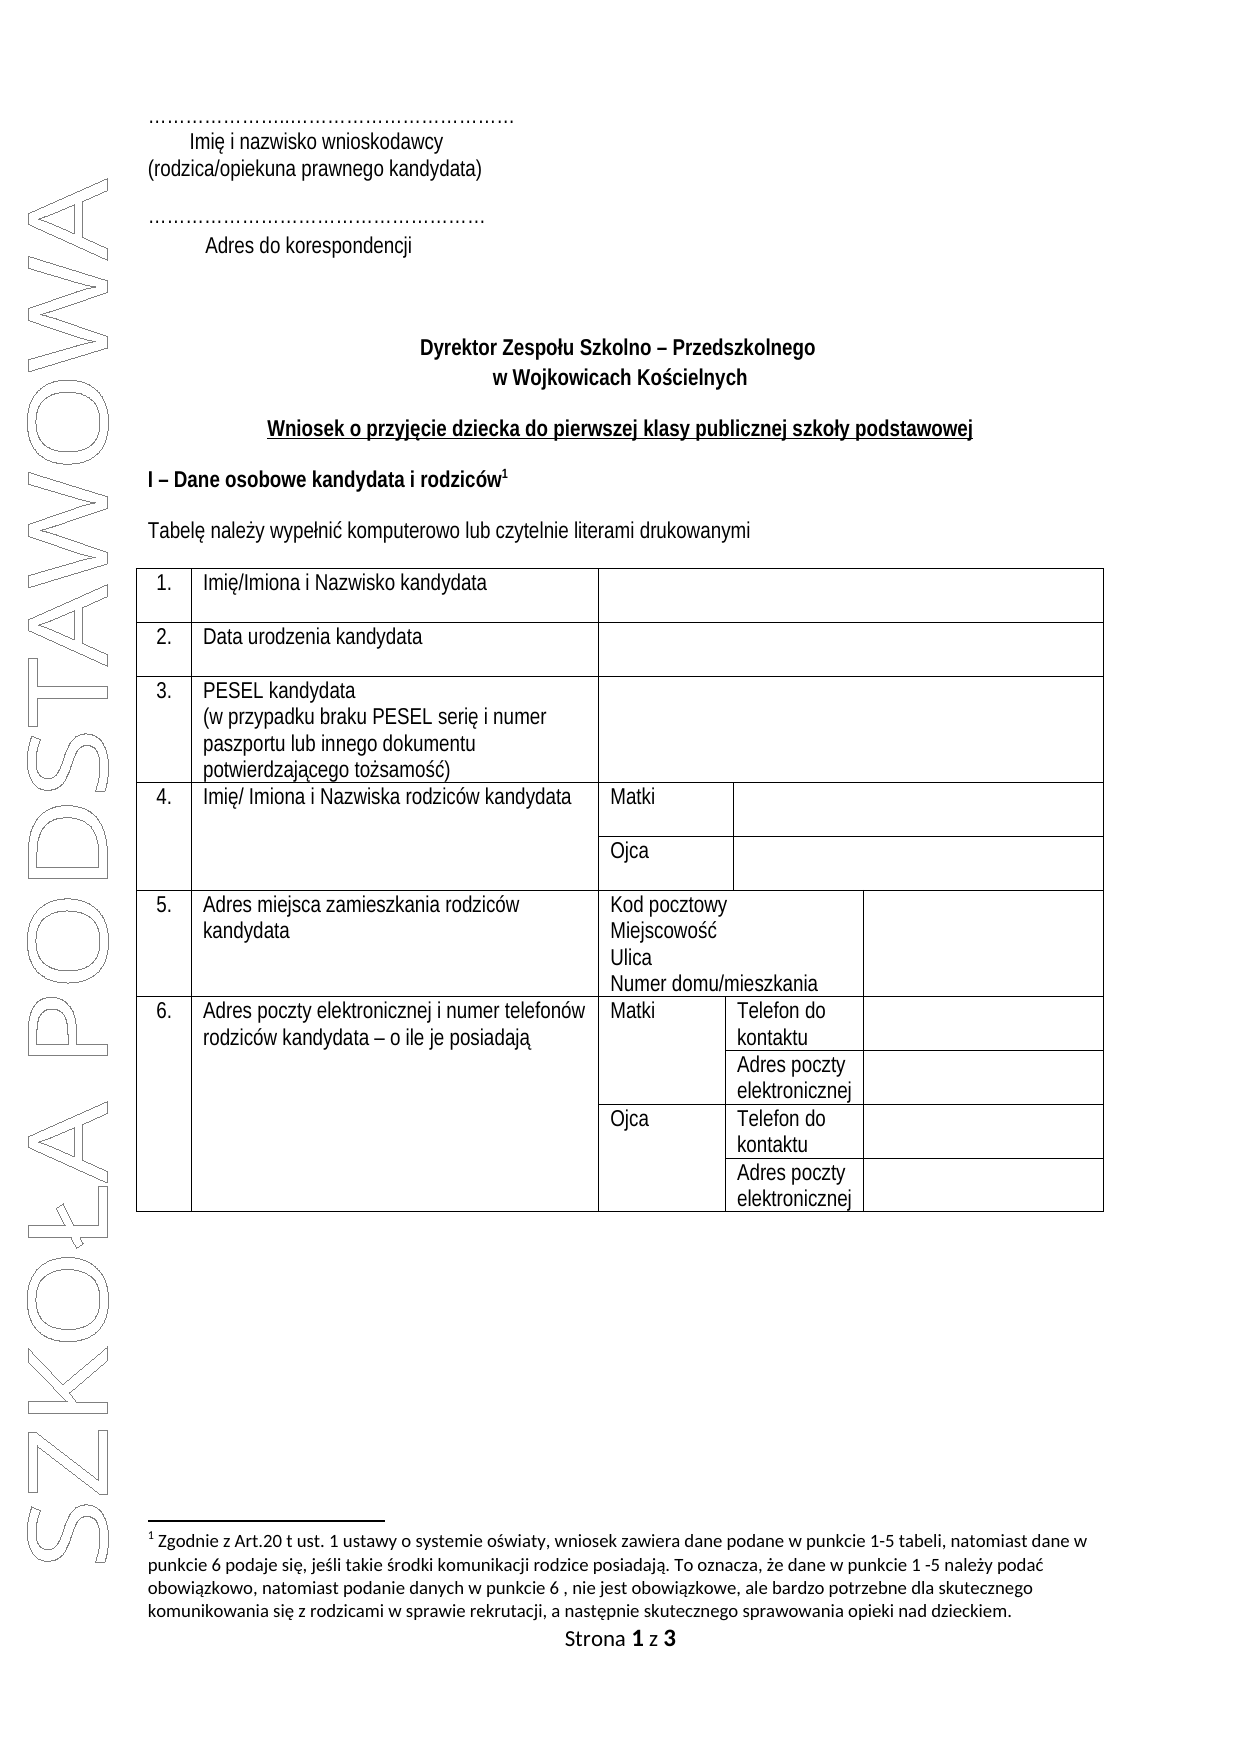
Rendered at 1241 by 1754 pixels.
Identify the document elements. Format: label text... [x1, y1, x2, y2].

table_cell Adres poczty elektronicznej [726, 1051, 863, 1104]
text I – Dane osobowe kandydata i rodziców [148, 466, 1093, 493]
table_header [599, 569, 1103, 622]
table_cell Ojca [599, 837, 733, 890]
table_cell 6. [137, 997, 191, 1211]
text Dyrektor Zespołu Szkolno – Przedszkolnego w Wojkowicach Kościelnych [148, 334, 1093, 391]
table_cell [864, 997, 1103, 1050]
text Tabelę należy wypełnić komputerowo lub czytelnie literami drukowanymi [148, 517, 1093, 544]
table_cell 3. [137, 677, 191, 782]
table_cell [864, 1051, 1103, 1104]
table_cell [864, 1105, 1103, 1157]
text …………………..……………………………… Imię i nazwisko wnioskodawcy (rodzica/opiekuna prawnego kandydata) [148, 102, 1093, 181]
table_header Imię/Imiona i Nazwisko kandydata [192, 569, 598, 622]
text ……………………………………………… Adres do korespondencji [148, 202, 1093, 258]
table_cell Adres poczty elektronicznej [726, 1159, 863, 1211]
table_cell 2. [137, 623, 191, 676]
table_header 1. [137, 569, 191, 622]
table_cell Telefon do kontaktu [726, 1105, 863, 1157]
table_cell [864, 891, 1103, 996]
table_cell [599, 623, 1103, 676]
table_cell Data urodzenia kandydata [192, 623, 598, 676]
table_cell Adres miejsca zamieszkania rodziców kandydata [192, 891, 598, 996]
text Wniosek o przyjęcie dziecka do pierwszej klasy publicznej szkoły podstawowej [148, 415, 1093, 442]
table_cell Adres poczty elektronicznej i numer telefonów rodziców kandydata – o ile je posiadają [192, 997, 598, 1211]
table_cell Imię/ Imiona i Nazwiska rodziców kandydata [192, 783, 598, 890]
table_cell Kod pocztowy Miejscowość Ulica Numer domu/mieszkania [599, 891, 863, 996]
table_cell [734, 783, 1103, 836]
table_cell Matki [599, 783, 733, 836]
table_cell [599, 677, 1103, 782]
table_cell 4. [137, 783, 191, 890]
table_cell PESEL kandydata (w przypadku braku PESEL serię i numer paszportu lub innego dokumentu potwierdzającego tożsamość) [192, 677, 598, 782]
table_cell 5. [137, 891, 191, 996]
table_cell [734, 837, 1103, 890]
table_cell [864, 1159, 1103, 1211]
table_cell Matki [599, 997, 725, 1104]
table_cell Ojca [599, 1105, 725, 1211]
table_cell Telefon do kontaktu [726, 997, 863, 1050]
